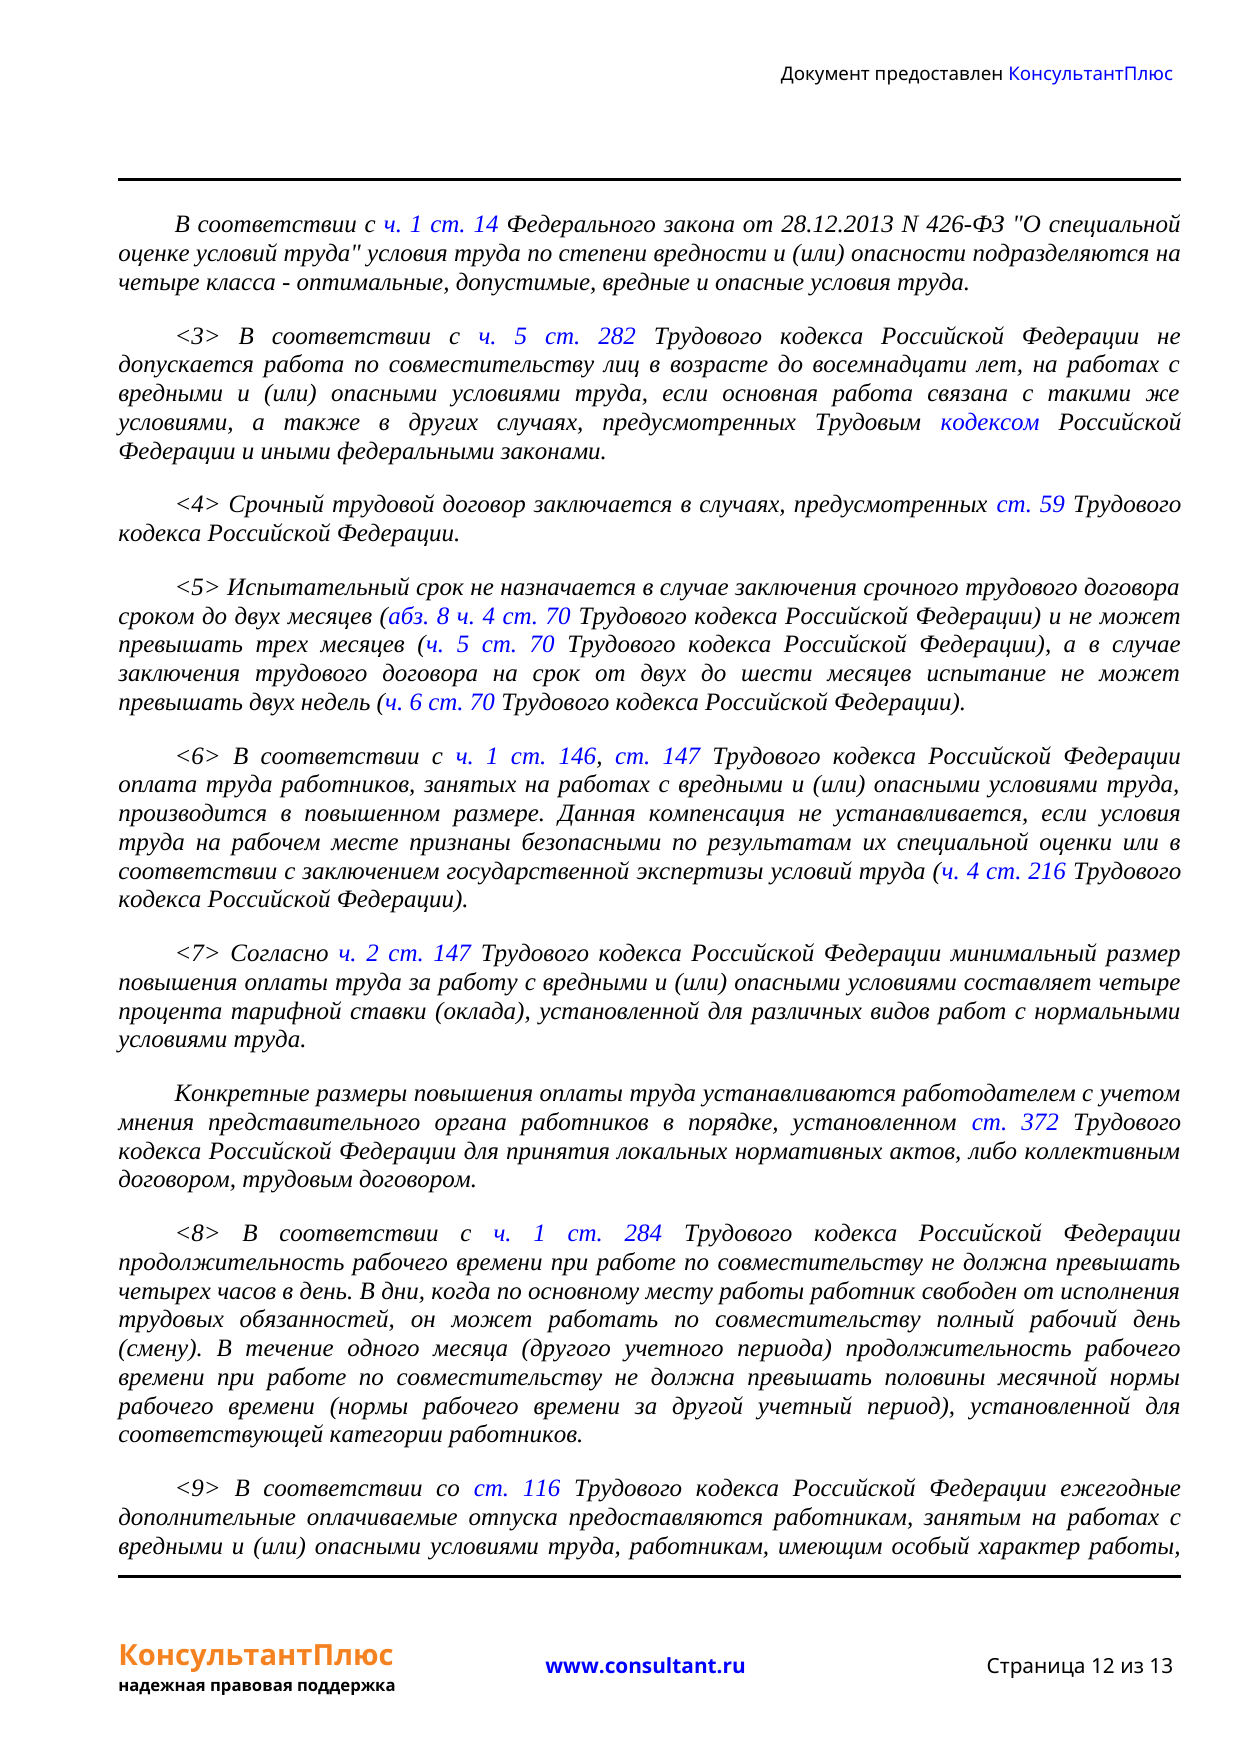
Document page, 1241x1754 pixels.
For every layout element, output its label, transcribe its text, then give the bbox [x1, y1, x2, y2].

text <7> Согласно ч. 2 ст. 147 Трудового кодекса Российской Федерации минимальный размер повышения оплаты труда за работу с вредными и (или) опасными условиями составляет четыре процента тарифной ставки (оклада), установленной для различных видов работ с нормальными условиями труда. [118, 938, 1181, 1053]
text <5> Испытательный срок не назначается в случае заключения срочного трудового договора сроком до двух месяцев (абз. 8 ч. 4 ст. 70 Трудового кодекса Российской Федерации) и не может превышать трех месяцев (ч. 5 ст. 70 Трудового кодекса Российской Федерации), а в случае заключения трудового договора на срок от двух до шести месяцев испытание не может превышать двух недель (ч. 6 ст. 70 Трудового кодекса Российской Федерации). [118, 572, 1181, 716]
text <4> Срочный трудовой договор заключается в случаях, предусмотренных ст. 59 Трудового кодекса Российской Федерации. [118, 489, 1181, 547]
text <6> В соответствии с ч. 1 ст. 146, ст. 147 Трудового кодекса Российской Федерации оплата труда работников, занятых на работах с вредными и (или) опасными условиями труда, производится в повышенном размере. Данная компенсация не устанавливается, если условия труда на рабочем месте признаны безопасными по результатам их специальной оценки или в соответствии с заключением государственной экспертизы условий труда (ч. 4 ст. 216 Трудового кодекса Российской Федерации). [118, 741, 1181, 913]
text Конкретные размеры повышения оплаты труда устанавливаются работодателем с учетом мнения представительного органа работников в порядке, установленном ст. 372 Трудового кодекса Российской Федерации для принятия локальных нормативных актов, либо коллективным договором, трудовым договором. [118, 1078, 1181, 1193]
text <3> В соответствии с ч. 5 ст. 282 Трудового кодекса Российской Федерации не допускается работа по совместительству лиц в возрасте до восемнадцати лет, на работах с вредными и (или) опасными условиями труда, если основная работа связана с такими же условиями, а также в других случаях, предусмотренных Трудовым кодексом Российской Федерации и иными федеральными законами. [118, 321, 1181, 464]
text В соответствии с ч. 1 ст. 14 Федерального закона от 28.12.2013 N 426-ФЗ "О специальной оценке условий труда" условия труда по степени вредности и (или) опасности подразделяются на четыре класса - оптимальные, допустимые, вредные и опасные условия труда. [118, 209, 1181, 296]
text <8> В соответствии с ч. 1 ст. 284 Трудового кодекса Российской Федерации продолжительность рабочего времени при работе по совместительству не должна превышать четырех часов в день. В дни, когда по основному месту работы работник свободен от исполнения трудовых обязанностей, он может работать по совместительству полный рабочий день (смену). В течение одного месяца (другого учетного периода) продолжительность рабочего времени при работе по совместительству не должна превышать половины месячной нормы рабочего времени (нормы рабочего времени за другой учетный период), установленной для соответствующей категории работников. [118, 1218, 1181, 1448]
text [118, 1473, 1181, 1559]
